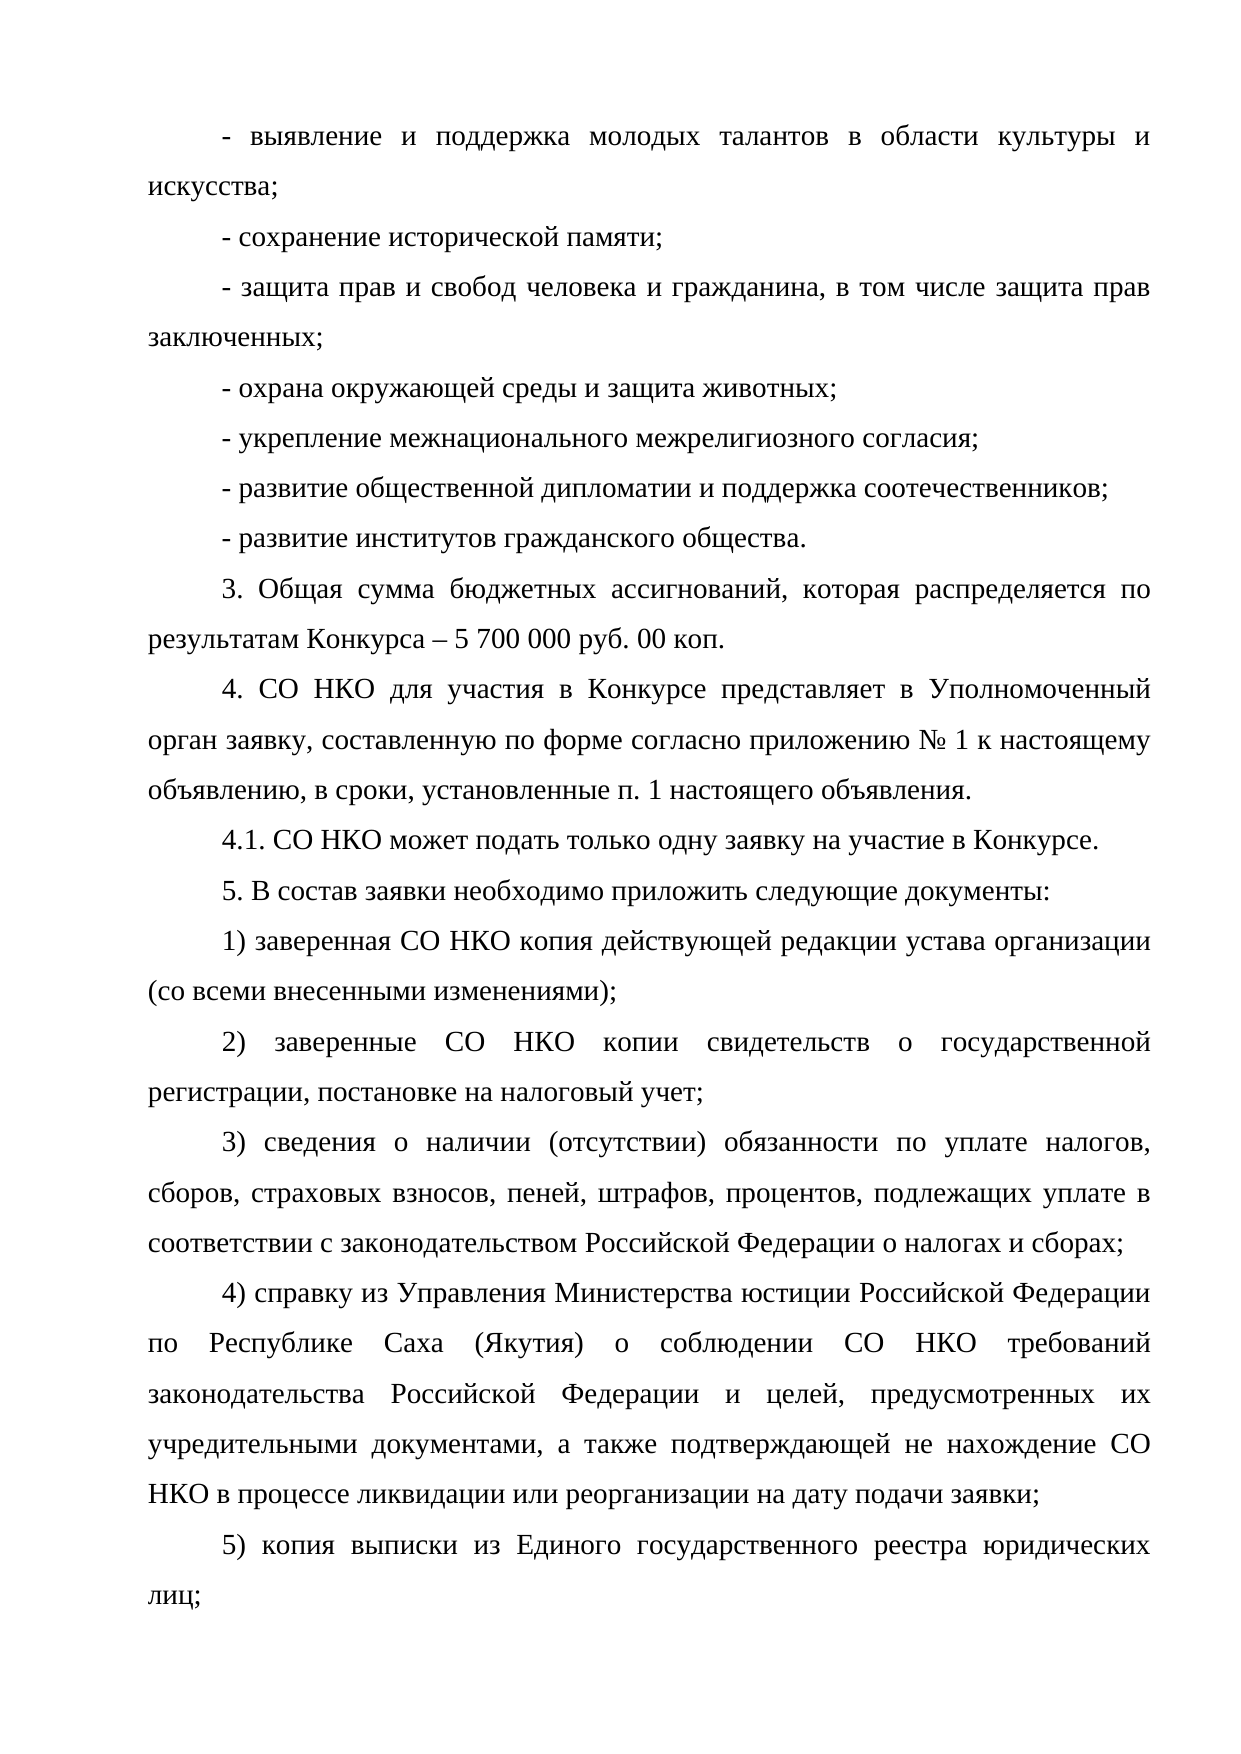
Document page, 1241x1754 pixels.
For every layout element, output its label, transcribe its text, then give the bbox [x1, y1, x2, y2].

text - защита прав и свобод человека и гражданина, в том числе защита прав заключенных; [148, 269, 1152, 353]
text - сохранение исторической памяти; [148, 219, 1152, 252]
text - укрепление межнационального межрелигиозного согласия; [148, 420, 1152, 453]
text 4.1. СО НКО может подать только одну заявку на участие в Конкурсе. [148, 822, 1152, 856]
text 4. СО НКО для участия в Конкурсе представляет в Уполномоченный орган заявку, составленную по форме согласно приложению № 1 к настоящему объявлению, в сроки, установленные п. 1 настоящего объявления. [148, 672, 1152, 806]
text 5. В состав заявки необходимо приложить следующие документы: [148, 873, 1152, 906]
text 2) заверенные СО НКО копии свидетельств о государственной регистрации, постановке на налоговый учет; [148, 1024, 1152, 1108]
text - развитие институтов гражданского общества. [148, 521, 1152, 554]
text 1) заверенная СО НКО копия действующей редакции устава организации (со всеми внесенными изменениями); [148, 923, 1152, 1007]
text - выявление и поддержка молодых талантов в области культуры и искусства; [148, 118, 1152, 202]
text 5) копия выписки из Единого государственного реестра юридических лиц; [148, 1527, 1152, 1611]
text - охрана окружающей среды и защита животных; [148, 370, 1152, 403]
text - развитие общественной дипломатии и поддержка соотечественников; [148, 470, 1152, 504]
text 3) сведения о наличии (отсутствии) обязанности по уплате налогов, сборов, страховых взносов, пеней, штрафов, процентов, подлежащих уплате в соответствии с законодательством Российской Федерации о налогах и сборах; [148, 1124, 1152, 1258]
text 4) справку из Управления Министерства юстиции Российской Федерации по Республике Саха (Якутия) о соблюдении СО НКО требований законодательства Российской Федерации и целей, предусмотренных их учредительными документами, а также подтверждающей не нахождение СО НКО в процессе ликвидации или реорганизации на дату подачи заявки; [148, 1275, 1152, 1510]
text 3. Общая сумма бюджетных ассигнований, которая распределяется по результатам Конкурса – 5 700 000 руб. 00 коп. [148, 571, 1152, 655]
